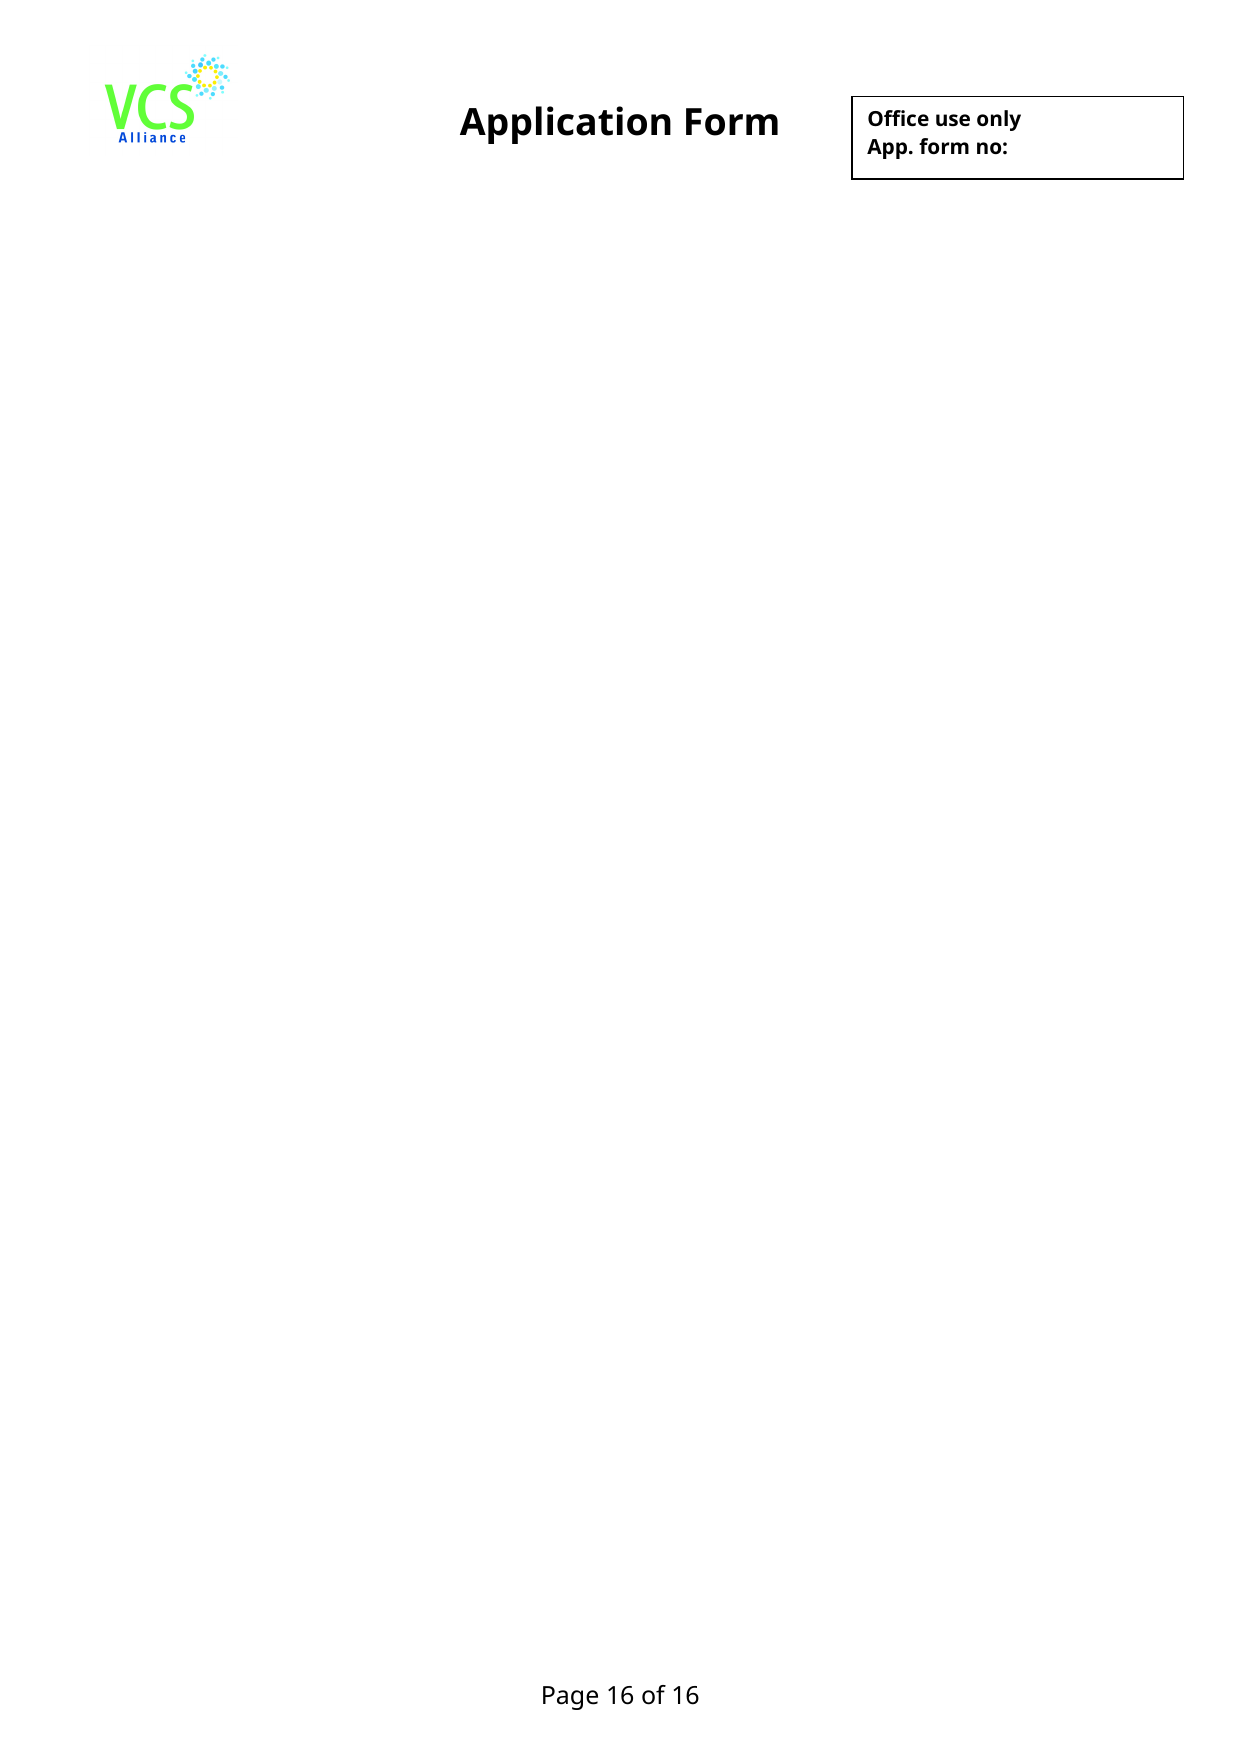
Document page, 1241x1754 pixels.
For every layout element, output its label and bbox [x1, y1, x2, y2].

picture [89, 45, 239, 156]
